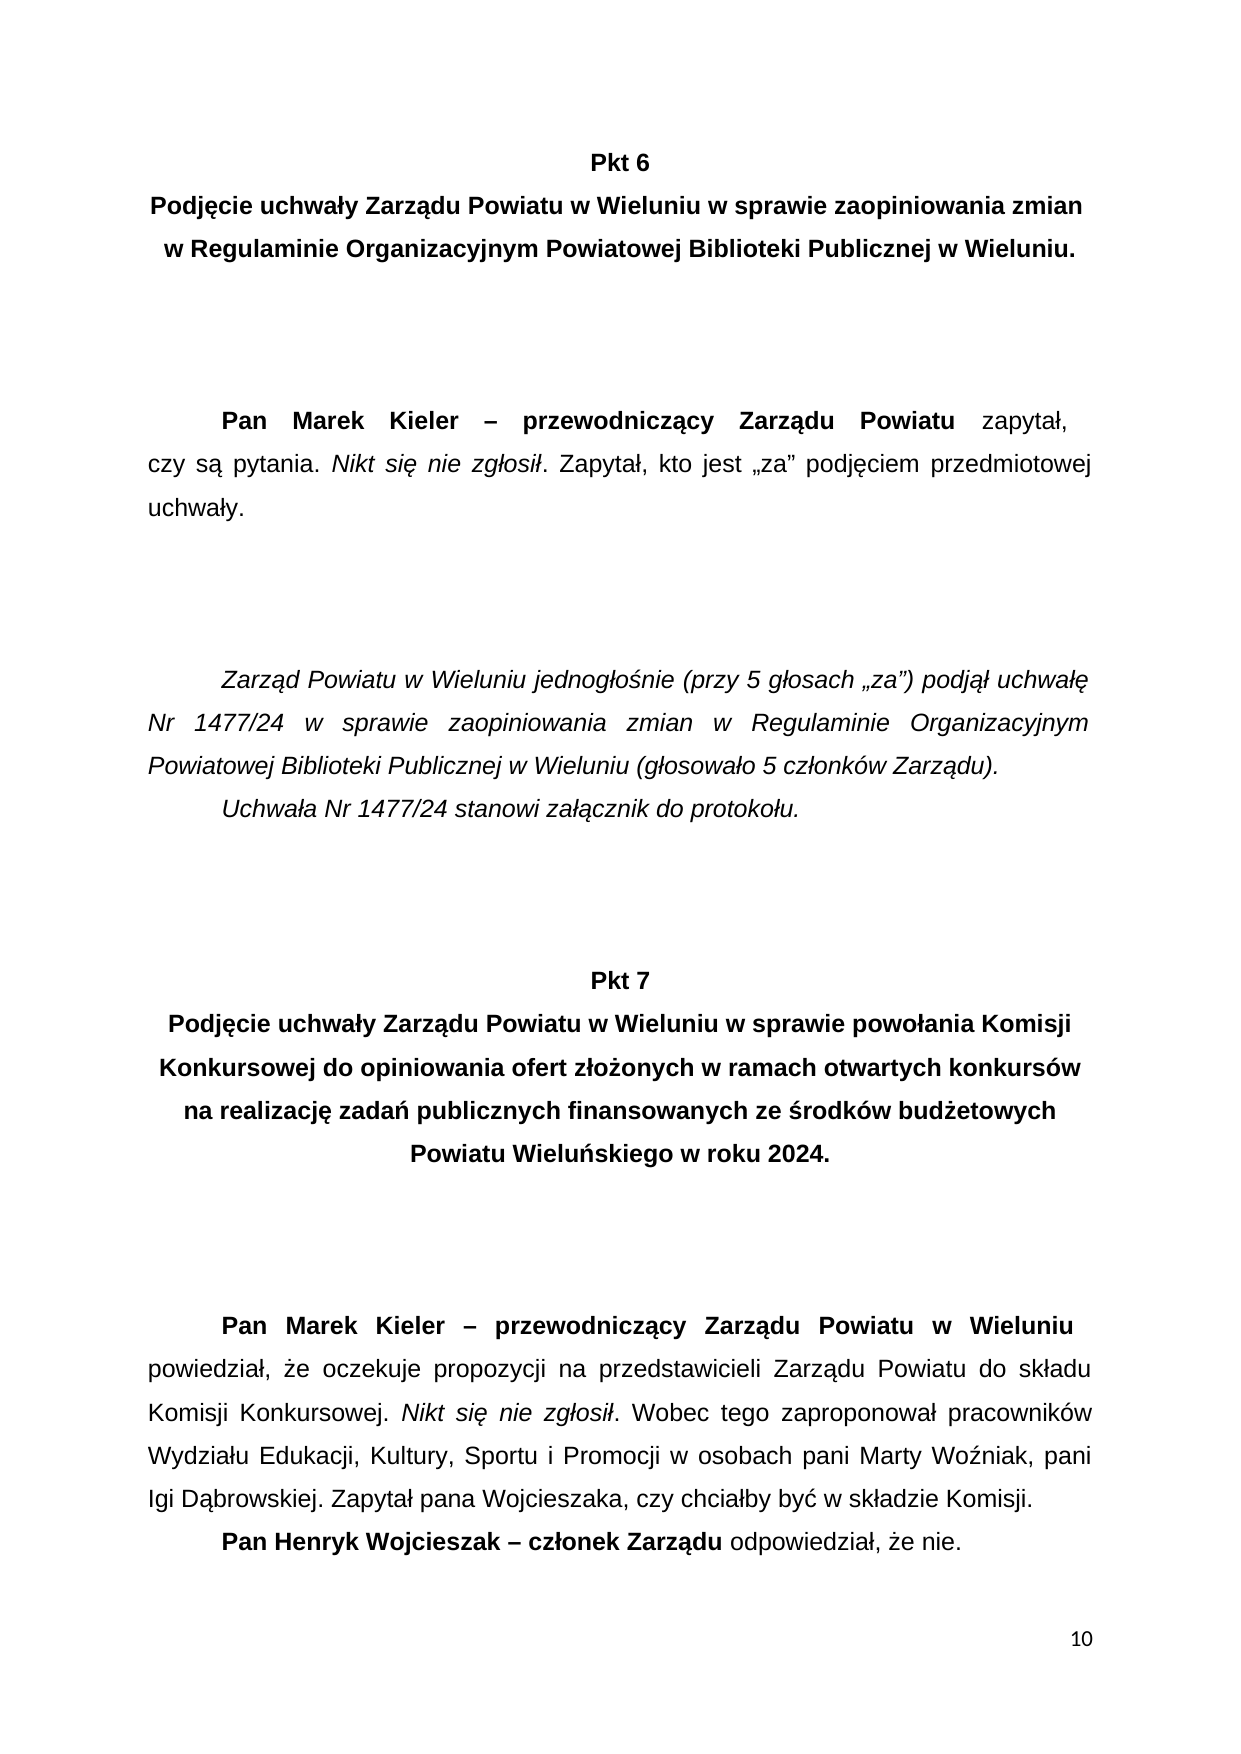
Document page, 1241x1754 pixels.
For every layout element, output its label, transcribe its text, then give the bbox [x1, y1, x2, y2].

text Podjęcie uchwały Zarządu Powiatu w Wieluniu w sprawie powołania Komisji Konkursowej do opiniowania ofert złożonych w ramach otwartych konkursów na realizację zadań publicznych finansowanych ze środków budżetowych Powiatu Wieluńskiego w roku 2024. [148, 1009, 1093, 1167]
text Zarząd Powiatu w Wieluniu jednogłośnie (przy 5 głosach „za”) podjął uchwałę Nr 1477/24 w sprawie zaopiniowania zmian w Regulaminie Organizacyjnym Powiatowej Biblioteki Publicznej w Wieluniu (głosowało 5 członków Zarządu). [148, 665, 1093, 780]
text Pkt 6 [590, 148, 1093, 176]
text Pan Henryk Wojcieszak – członek Zarządu odpowiedział, że nie. [148, 1527, 1093, 1556]
text Podjęcie uchwały Zarządu Powiatu w Wieluniu w sprawie zaopiniowania zmian w Regulaminie Organizacyjnym Powiatowej Biblioteki Publicznej w Wieluniu. [148, 191, 1093, 263]
text Pan Marek Kieler – przewodniczący Zarządu Powiatu w Wieluniu powiedział, że oczekuje propozycji na przedstawicieli Zarządu Powiatu do składu Komisji Konkursowej. Nikt się nie zgłosił. Wobec tego zaproponował pracowników Wydziału Edukacji, Kultury, Sportu i Promocji w osobach pani Marty Woźniak, pani Igi Dąbrowskiej. Zapytał pana Wojcieszaka, czy chciałby być w składzie Komisji. [148, 1311, 1093, 1512]
text Uchwała Nr 1477/24 stanowi załącznik do protokołu. [148, 794, 1093, 823]
text Pan Marek Kieler – przewodniczący Zarządu Powiatu zapytał, czy są pytania. Nikt się nie zgłosił. Zapytał, kto jest „za” podjęciem przedmiotowej uchwały. [148, 406, 1093, 521]
text Pkt 7 [148, 966, 1093, 995]
